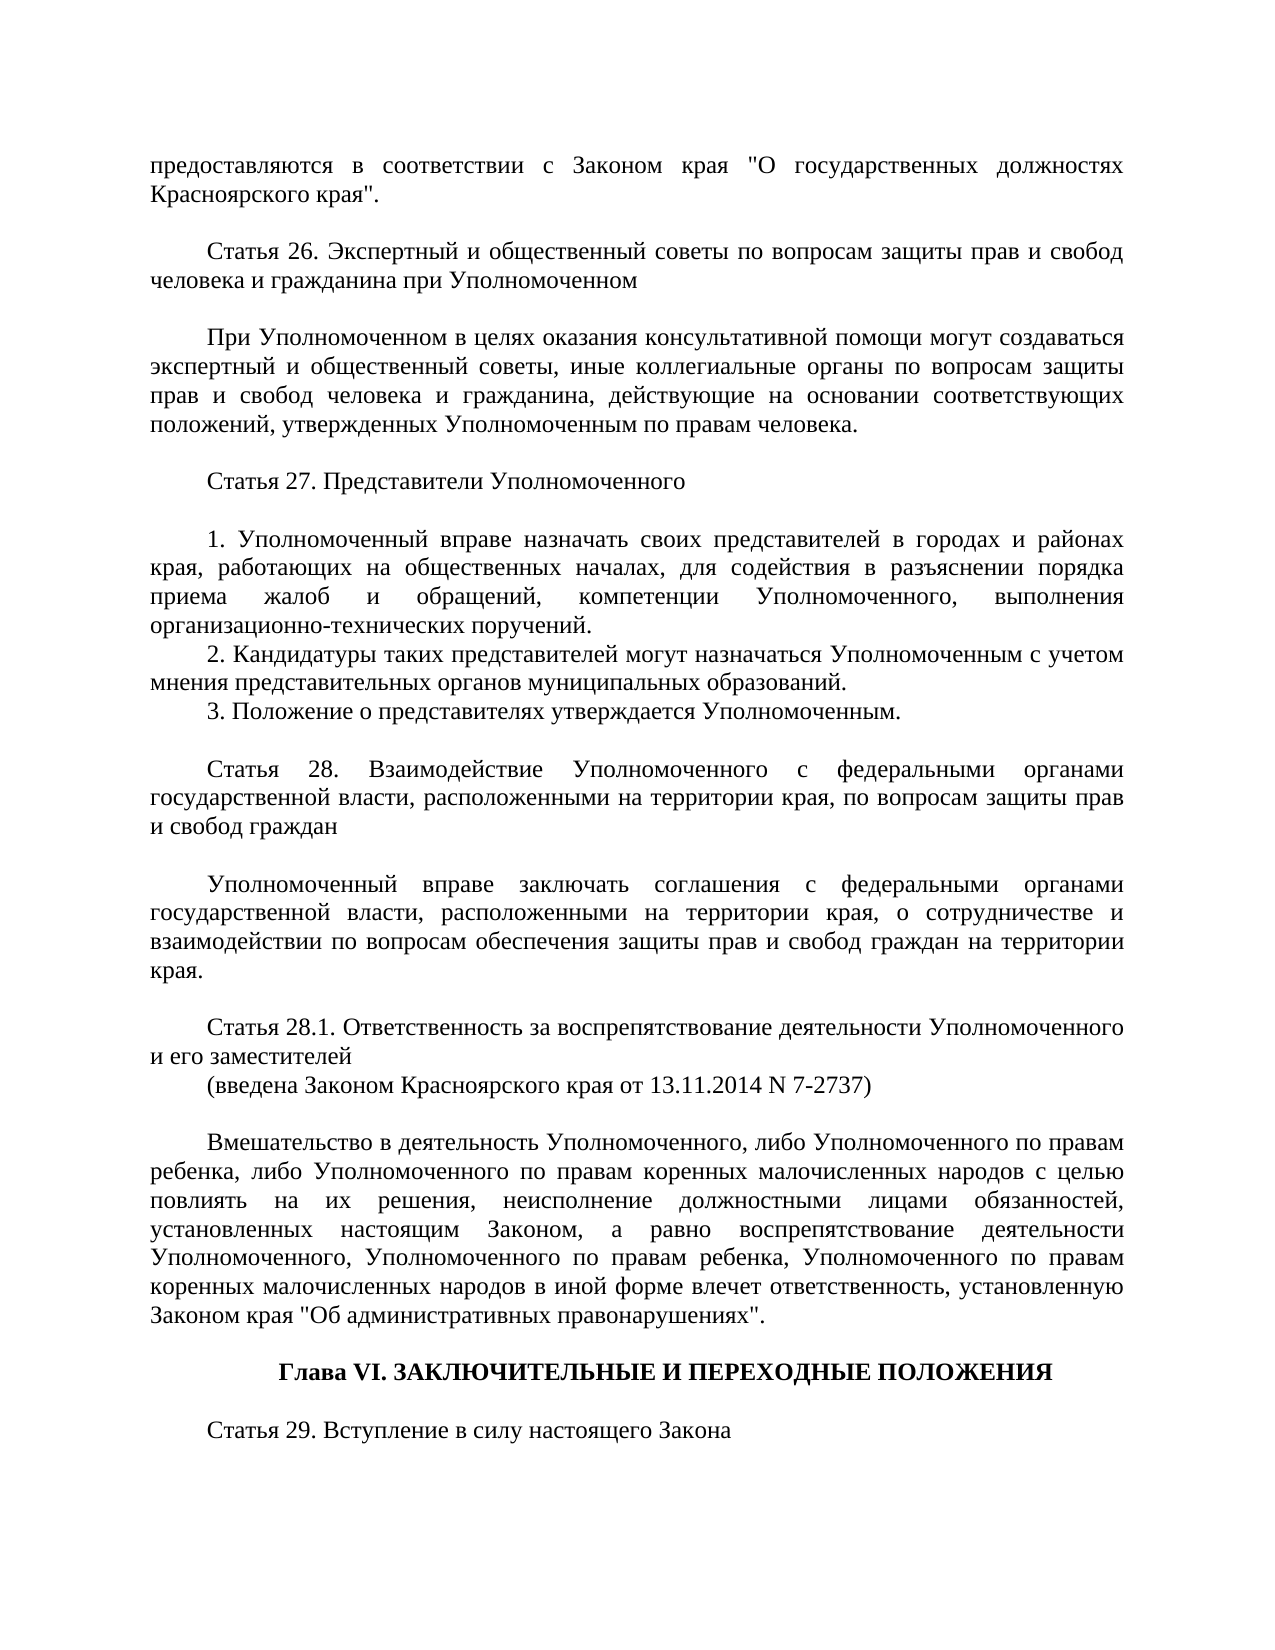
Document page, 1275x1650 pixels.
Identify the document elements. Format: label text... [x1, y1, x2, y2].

text Статья 27. Представители Уполномоченного [150, 466, 1125, 495]
text 3. Положение о представителях утверждается Уполномоченным. [150, 696, 1125, 725]
text Уполномоченный вправе заключать соглашения с федеральными органами государственной власти, расположенными на территории края, о сотрудничестве и взаимодействии по вопросам обеспечения защиты прав и свобод граждан на территории края. [150, 869, 1125, 984]
text 1. Уполномоченный вправе назначать своих представителей в городах и районах края, работающих на общественных началах, для содействия в разъяснении порядка приема жалоб и обращений, компетенции Уполномоченного, выполнения организационно-технических поручений. [150, 524, 1125, 639]
text Глава VI. ЗАКЛЮЧИТЕЛЬНЫЕ И ПЕРЕХОДНЫЕ ПОЛОЖЕНИЯ [150, 1357, 1125, 1386]
text 2. Кандидатуры таких представителей могут назначаться Уполномоченным с учетом мнения представительных органов муниципальных образований. [150, 639, 1125, 696]
text (введена Законом Красноярского края от 13.11.2014 N 7-2737) [150, 1070, 1125, 1099]
text Статья 28.1. Ответственность за воспрепятствование деятельности Уполномоченного и его заместителей [150, 1012, 1125, 1070]
text Статья 26. Экспертный и общественный советы по вопросам защиты прав и свобод человека и гражданина при Уполномоченном [150, 236, 1125, 294]
text При Уполномоченном в целях оказания консультативной помощи могут создаваться экспертный и общественный советы, иные коллегиальные органы по вопросам защиты прав и свобод человека и гражданина, действующие на основании соответствующих положений, утвержденных Уполномоченным по правам человека. [150, 322, 1125, 437]
text Вмешательство в деятельность Уполномоченного, либо Уполномоченного по правам ребенка, либо Уполномоченного по правам коренных малочисленных народов с целью повлиять на их решения, неисполнение должностными лицами обязанностей, установленных настоящим Законом, а равно воспрепятствование деятельности Уполномоченного, Уполномоченного по правам ребенка, Уполномоченного по правам коренных малочисленных народов в иной форме влечет ответственность, установленную Законом края "Об административных правонарушениях". [150, 1127, 1125, 1329]
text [150, 150, 1125, 207]
text Статья 28. Взаимодействие Уполномоченного с федеральными органами государственной власти, расположенными на территории края, по вопросам защиты прав и свобод граждан [150, 754, 1125, 840]
text Статья 29. Вступление в силу настоящего Закона [150, 1415, 1125, 1444]
